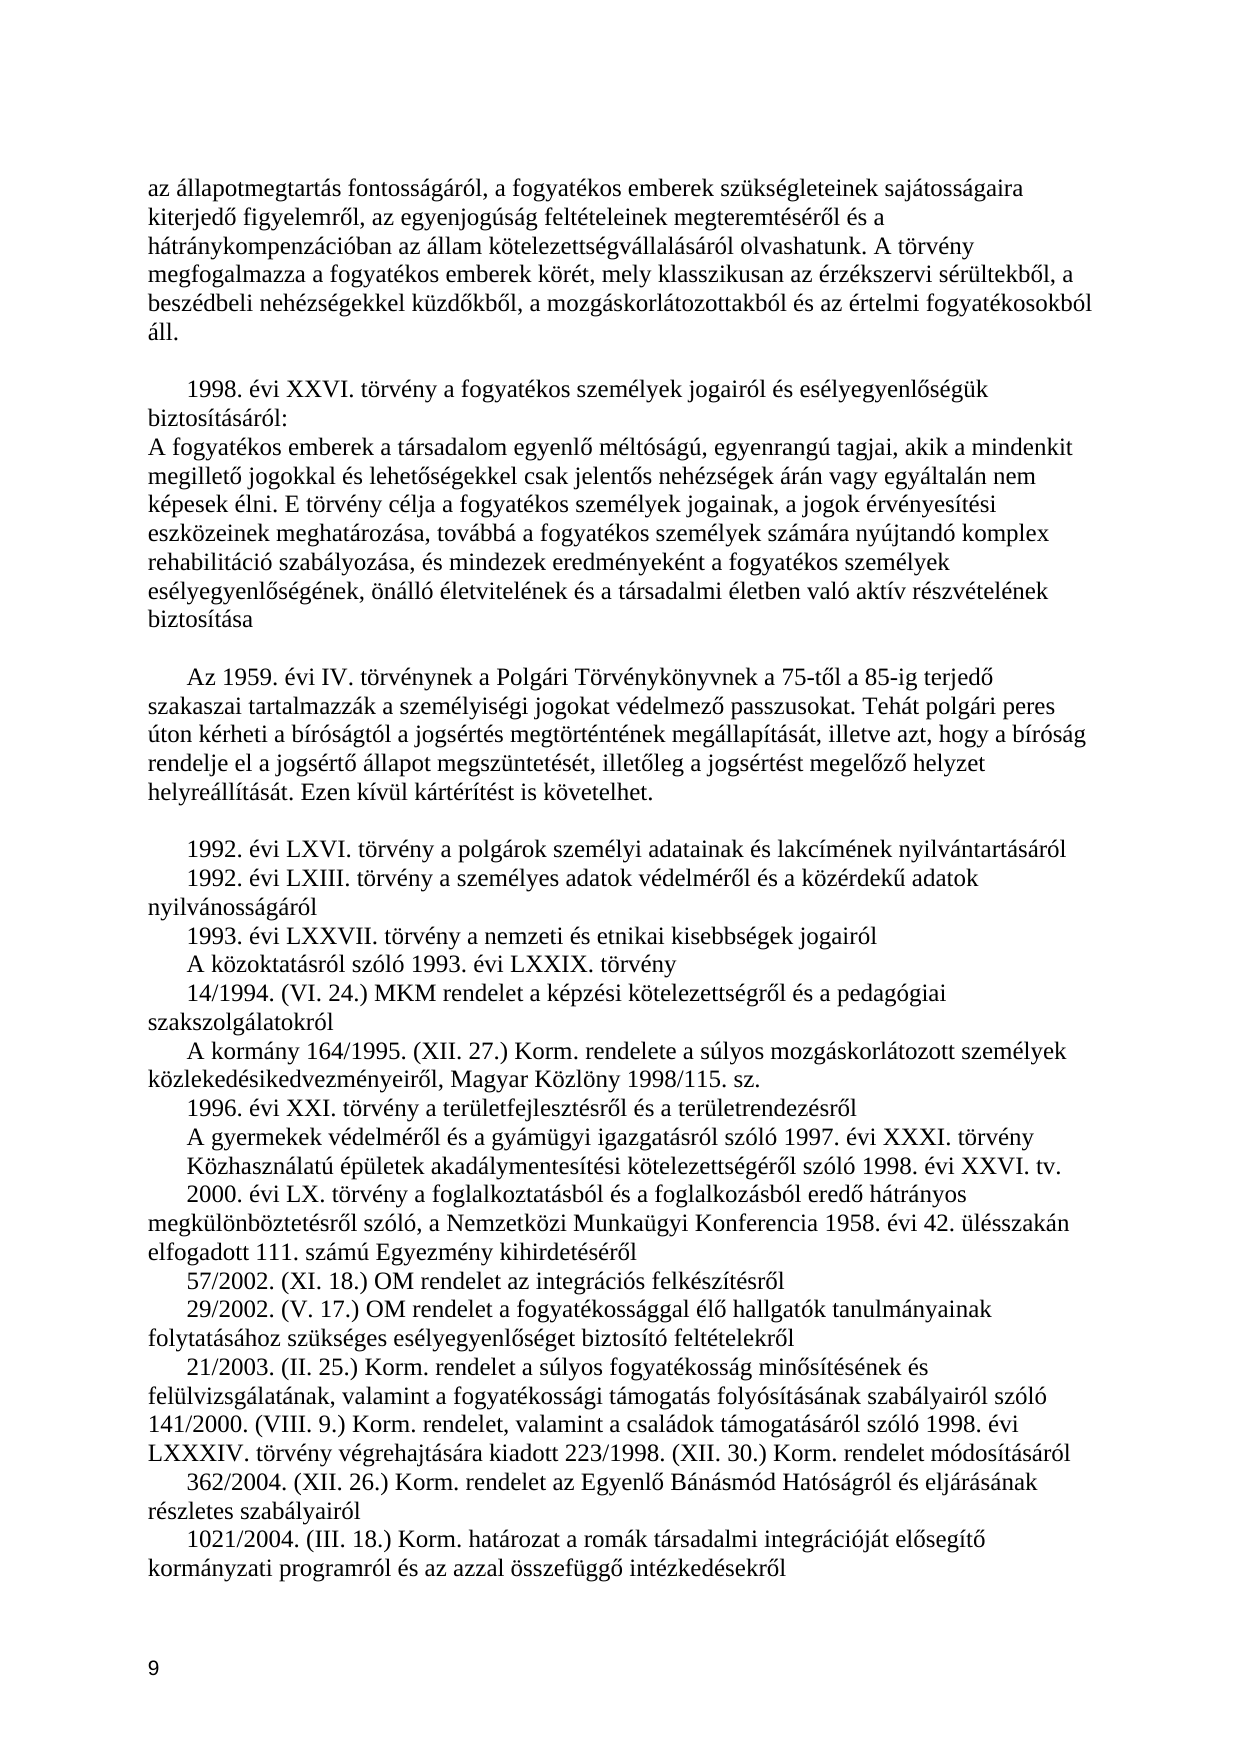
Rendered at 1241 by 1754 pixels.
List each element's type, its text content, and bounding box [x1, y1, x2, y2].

text A kormány 164/1995. (XII. 27.) Korm. rendelete a súlyos mozgáskorlátozott személyek közlekedésikedvezményeiről, Magyar Közlöny 1998/115. sz. [148, 1036, 1092, 1093]
text 21/2003. (II. 25.) Korm. rendelet a súlyos fogyatékosság minősítésének és felülvizsgálatának, valamint a fogyatékossági támogatás folyósításának szabályairól szóló 141/2000. (VIII. 9.) Korm. rendelet, valamint a családok támogatásáról szóló 1998. évi LXXXIV. törvény végrehajtására kiadott 223/1998. (XII. 30.) Korm. rendelet módosításáról [148, 1352, 1092, 1467]
text Az 1959. évi IV. törvénynek a Polgári Törvénykönyvnek a 75-től a 85-ig terjedő szakaszai tartalmazzák a személyiségi jogokat védelmező passzusokat. Tehát polgári peres úton kérheti a bíróságtól a jogsértés megtörténtének megállapítását, illetve azt, hogy a bíróság rendelje el a jogsértő állapot megszüntetését, illetőleg a jogsértést megelőző helyzet helyreállítását. Ezen kívül kártérítést is követelhet. [148, 662, 1092, 806]
text A közoktatásról szóló 1993. évi LXXIX. törvény [148, 949, 1092, 978]
text 1992. évi LXVI. törvény a polgárok személyi adatainak és lakcímének nyilvántartásáról [148, 834, 1092, 863]
text az állapotmegtartás fontosságáról, a fogyatékos emberek szükségleteinek sajátosságaira kiterjedő figyelemről, az egyenjogúság feltételeinek megteremtéséről és a hátránykompenzációban az állam kötelezettségvállalásáról olvashatunk. A törvény megfogalmazza a fogyatékos emberek körét, mely klasszikusan az érzékszervi sérültekből, a beszédbeli nehézségekkel küzdőkből, a mozgáskorlátozottakból és az értelmi fogyatékosokból áll. [148, 173, 1092, 346]
text 57/2002. (XI. 18.) OM rendelet az integrációs felkészítésről [148, 1266, 1092, 1294]
text A fogyatékos emberek a társadalom egyenlő méltóságú, egyenrangú tagjai, akik a mindenkit megillető jogokkal és lehetőségekkel csak jelentős nehézségek árán vagy egyáltalán nem képesek élni. E törvény célja a fogyatékos személyek jogainak, a jogok érvényesítési eszközeinek meghatározása, továbbá a fogyatékos személyek számára nyújtandó komplex rehabilitáció szabályozása, és mindezek eredményeként a fogyatékos személyek esélyegyenlőségének, önálló életvitelének és a társadalmi életben való aktív részvételének biztosítása [148, 432, 1092, 633]
text Közhasználatú épületek akadálymentesítési kötelezettségéről szóló 1998. évi XXVI. tv. [148, 1151, 1092, 1179]
text 29/2002. (V. 17.) OM rendelet a fogyatékossággal élő hallgatók tanulmányainak folytatásához szükséges esélyegyenlőséget biztosító feltételekről [148, 1294, 1092, 1352]
text 1996. évi XXI. törvény a területfejlesztésről és a területrendezésről [148, 1093, 1092, 1122]
text 2000. évi LX. törvény a foglalkoztatásból és a foglalkozásból eredő hátrányos megkülönböztetésről szóló, a Nemzetközi Munkaügyi Konferencia 1958. évi 42. ülésszakán elfogadott 111. számú Egyezmény kihirdetéséről [148, 1179, 1092, 1266]
text 1992. évi LXIII. törvény a személyes adatok védelméről és a közérdekű adatok nyilvánosságáról [148, 863, 1092, 921]
text 1021/2004. (III. 18.) Korm. határozat a romák társadalmi integrációját elősegítő kormányzati programról és az azzal összefüggő intézkedésekről [148, 1524, 1092, 1582]
text 14/1994. (VI. 24.) MKM rendelet a képzési kötelezettségről és a pedagógiai szakszolgálatokról [148, 978, 1092, 1036]
text 1993. évi LXXVII. törvény a nemzeti és etnikai kisebbségek jogairól [148, 921, 1092, 949]
text A gyermekek védelméről és a gyámügyi igazgatásról szóló 1997. évi XXXI. törvény [148, 1122, 1092, 1151]
text 1998. évi XXVI. törvény a fogyatékos személyek jogairól és esélyegyenlőségük biztosításáról: [148, 374, 1092, 432]
text 362/2004. (XII. 26.) Korm. rendelet az Egyenlő Bánásmód Hatóságról és eljárásának részletes szabályairól [148, 1467, 1092, 1524]
